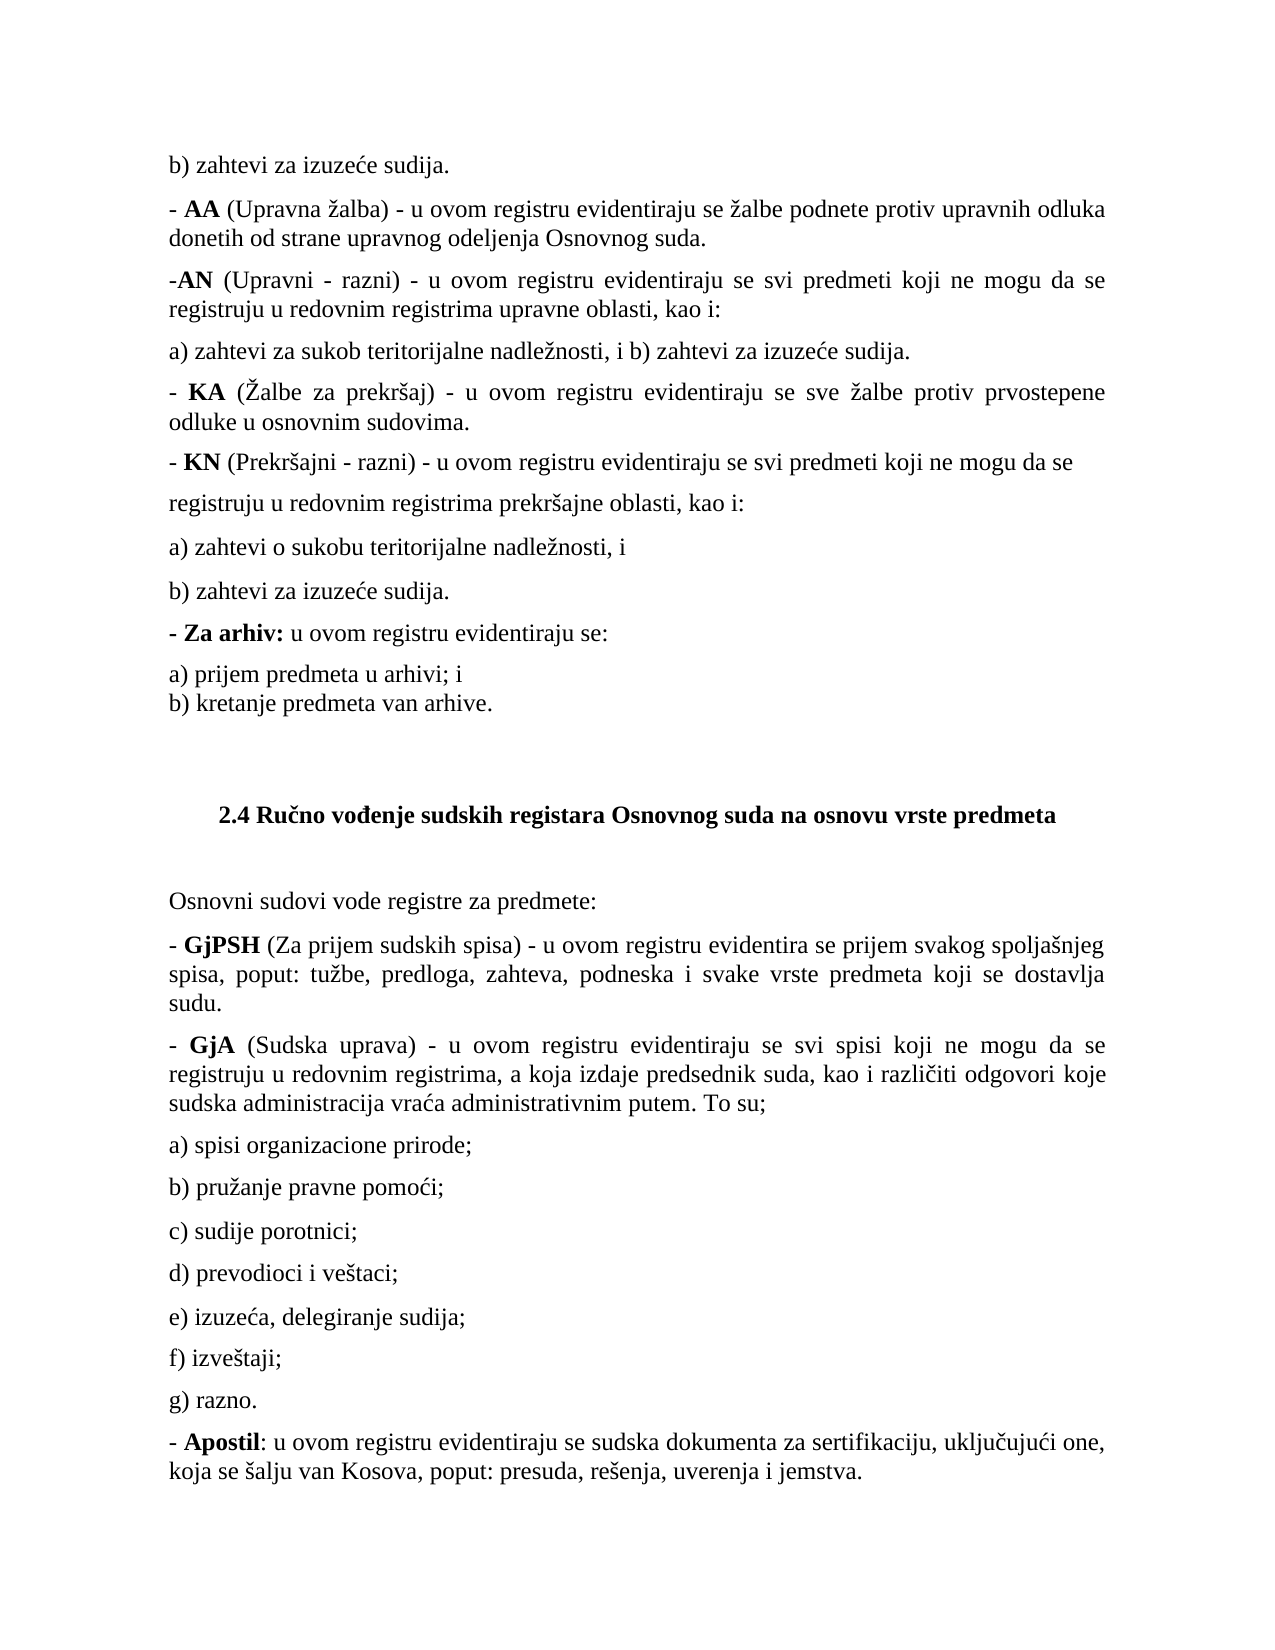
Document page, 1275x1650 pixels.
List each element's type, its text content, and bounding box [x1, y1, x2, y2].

text - GjPSH (Za prijem sudskih spisa) - u ovom registru evidentira se prijem svakog spoljašnjeg spisa, poput: tužbe, predloga, zahteva, podneska i svake vrste predmeta koji se dostavlja sudu. [169, 930, 1106, 1018]
text 2.4 Ručno vođenje sudskih registara Osnovnog suda na osnovu vrste predmeta [169, 800, 1106, 829]
text d) prevodioci i veštaci; [169, 1258, 1106, 1286]
text b) pružanje pravne pomoći; [169, 1172, 1106, 1201]
text c) sudije porotnici; [169, 1216, 1106, 1245]
text a) spisi organizacione prirode; [169, 1130, 1106, 1159]
text a) zahtevi za sukob teritorijalne nadležnosti, i b) zahtevi za izuzeće sudija. [169, 336, 1106, 365]
text - Za arhiv: u ovom registru evidentiraju se: [169, 620, 1106, 647]
text g) razno. [169, 1385, 1106, 1414]
text - GjA (Sudska uprava) - u ovom registru evidentiraju se svi spisi koji ne mogu da se registruju u redovnim registrima, a koja izdaje predsednik suda, kao i različiti odgovori koje sudska administracija vraća administrativnim putem. To su; [169, 1030, 1106, 1118]
text -AN (Upravni - razni) - u ovom registru evidentiraju se svi predmeti koji ne mogu da se registruju u redovnim registrima upravne oblasti, kao i: [169, 265, 1106, 323]
text registruju u redovnim registrima prekršajne oblasti, kao i: [169, 488, 1106, 517]
text f) izveštaji; [169, 1343, 1106, 1372]
text b) kretanje predmeta van arhive. [169, 688, 1106, 717]
text - KA (Žalbe za prekršaj) - u ovom registru evidentiraju se sve žalbe protiv prvostepene odluke u osnovnim sudovima. [169, 377, 1106, 436]
text b) zahtevi za izuzeće sudija. [169, 576, 1106, 605]
text e) izuzeća, delegiranje sudija; [169, 1302, 1106, 1331]
text b) zahtevi za izuzeće sudija. [169, 150, 1106, 179]
text - AA (Upravna žalba) - u ovom registru evidentiraju se žalbe podnete protiv upravnih odluka donetih od strane upravnog odeljenja Osnovnog suda. [169, 194, 1106, 252]
text a) zahtevi o sukobu teritorijalne nadležnosti, i [169, 532, 1106, 561]
text - Apostil: u ovom registru evidentiraju se sudska dokumenta za sertifikaciju, uključujući one, koja se šalju van Kosova, poput: presuda, rešenja, uverenja i jemstva. [169, 1427, 1106, 1485]
text - KN (Prekršajni - razni) - u ovom registru evidentiraju se svi predmeti koji ne mogu da se [169, 448, 1106, 475]
text a) prijem predmeta u arhivi; i [169, 659, 1106, 688]
text Osnovni sudovi vode registre za predmete: [169, 886, 1106, 915]
